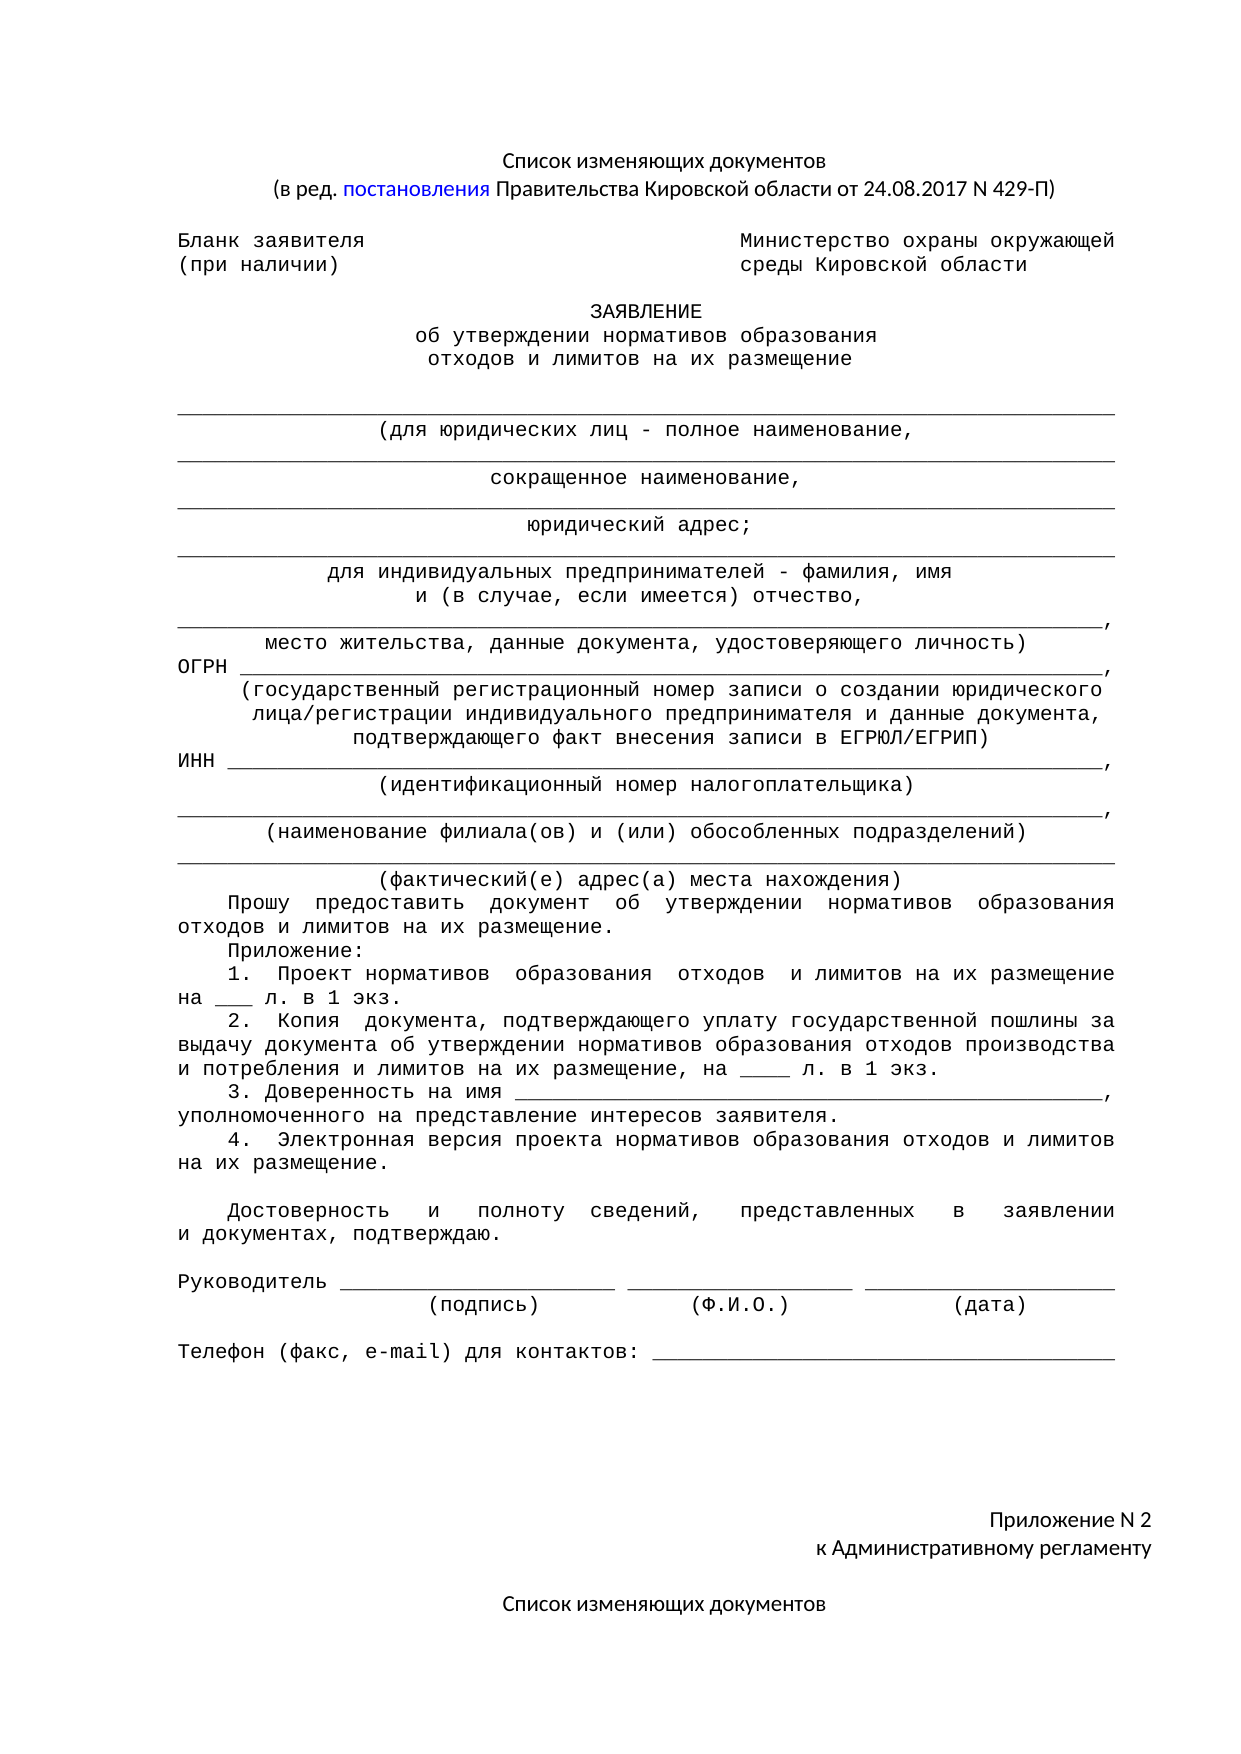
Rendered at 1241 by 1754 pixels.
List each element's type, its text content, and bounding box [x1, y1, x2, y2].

text Достоверность и полноту сведений, представленных в заявлении [177, 1200, 1152, 1223]
text (фактический(е) адрес(а) места нахождения) [177, 869, 1152, 892]
text отходов и лимитов на их размещение. [177, 916, 1152, 939]
text Список изменяющих документов [177, 1589, 1152, 1617]
text ИНН ______________________________________________________________________, [177, 750, 1152, 774]
text выдачу документа об утверждении нормативов образования отходов производства [177, 1034, 1152, 1058]
text ОГРН _____________________________________________________________________, [177, 656, 1152, 679]
text Телефон (факс, e-mail) для контактов: _____________________________________ [177, 1342, 1152, 1365]
text (в ред. постановления Правительства Кировской области от 24.08.2017 N 429-П) [177, 174, 1152, 202]
text к Административному регламенту [177, 1533, 1152, 1561]
text ___________________________________________________________________________ [177, 443, 1152, 467]
text Бланк заявителя Министерство охраны окружающей [177, 230, 1152, 254]
text __________________________________________________________________________, [177, 798, 1152, 821]
text для индивидуальных предпринимателей - фамилия, имя [177, 561, 1152, 585]
text об утверждении нормативов образования [177, 325, 1152, 348]
text Прошу предоставить документ об утверждении нормативов образования [177, 892, 1152, 916]
text и (в случае, если имеется) отчество, [177, 585, 1152, 608]
text (подпись) (Ф.И.О.) (дата) [177, 1294, 1152, 1318]
text отходов и лимитов на их размещение [177, 348, 1152, 372]
text уполномоченного на представление интересов заявителя. [177, 1105, 1152, 1129]
text 3. Доверенность на имя _______________________________________________, [177, 1081, 1152, 1105]
text юридический адрес; [177, 514, 1152, 538]
text ___________________________________________________________________________ [177, 490, 1152, 514]
text (наименование филиала(ов) и (или) обособленных подразделений) [177, 821, 1152, 845]
text ___________________________________________________________________________ [177, 845, 1152, 869]
text и документах, подтверждаю. [177, 1223, 1152, 1247]
text сокращенное наименование, [177, 467, 1152, 490]
text лица/регистрации индивидуального предпринимателя и данные документа, [177, 703, 1152, 727]
text подтверждающего факт внесения записи в ЕГРЮЛ/ЕГРИП) [177, 727, 1152, 750]
text место жительства, данные документа, удостоверяющего личность) [177, 632, 1152, 656]
text (государственный регистрационный номер записи о создании юридического [177, 679, 1152, 703]
text (для юридических лиц - полное наименование, [177, 419, 1152, 443]
text на ___ л. в 1 экз. [177, 987, 1152, 1011]
text ЗАЯВЛЕНИЕ [177, 301, 1152, 325]
text на их размещение. [177, 1152, 1152, 1176]
text ___________________________________________________________________________ [177, 396, 1152, 419]
text __________________________________________________________________________, [177, 608, 1152, 632]
text ___________________________________________________________________________ [177, 538, 1152, 561]
text 4. Электронная версия проекта нормативов образования отходов и лимитов [177, 1129, 1152, 1152]
text Приложение: [177, 939, 1152, 963]
text Руководитель ______________________ __________________ ____________________ [177, 1271, 1152, 1294]
text (при наличии) среды Кировской области [177, 254, 1152, 277]
text и потребления и лимитов на их размещение, на ____ л. в 1 экз. [177, 1058, 1152, 1081]
text (идентификационный номер налогоплательщика) [177, 774, 1152, 798]
text 1. Проект нормативов образования отходов и лимитов на их размещение [177, 963, 1152, 987]
text Приложение N 2 [177, 1505, 1152, 1533]
text Список изменяющих документов [177, 146, 1152, 174]
text 2. Копия документа, подтверждающего уплату государственной пошлины за [177, 1011, 1152, 1034]
